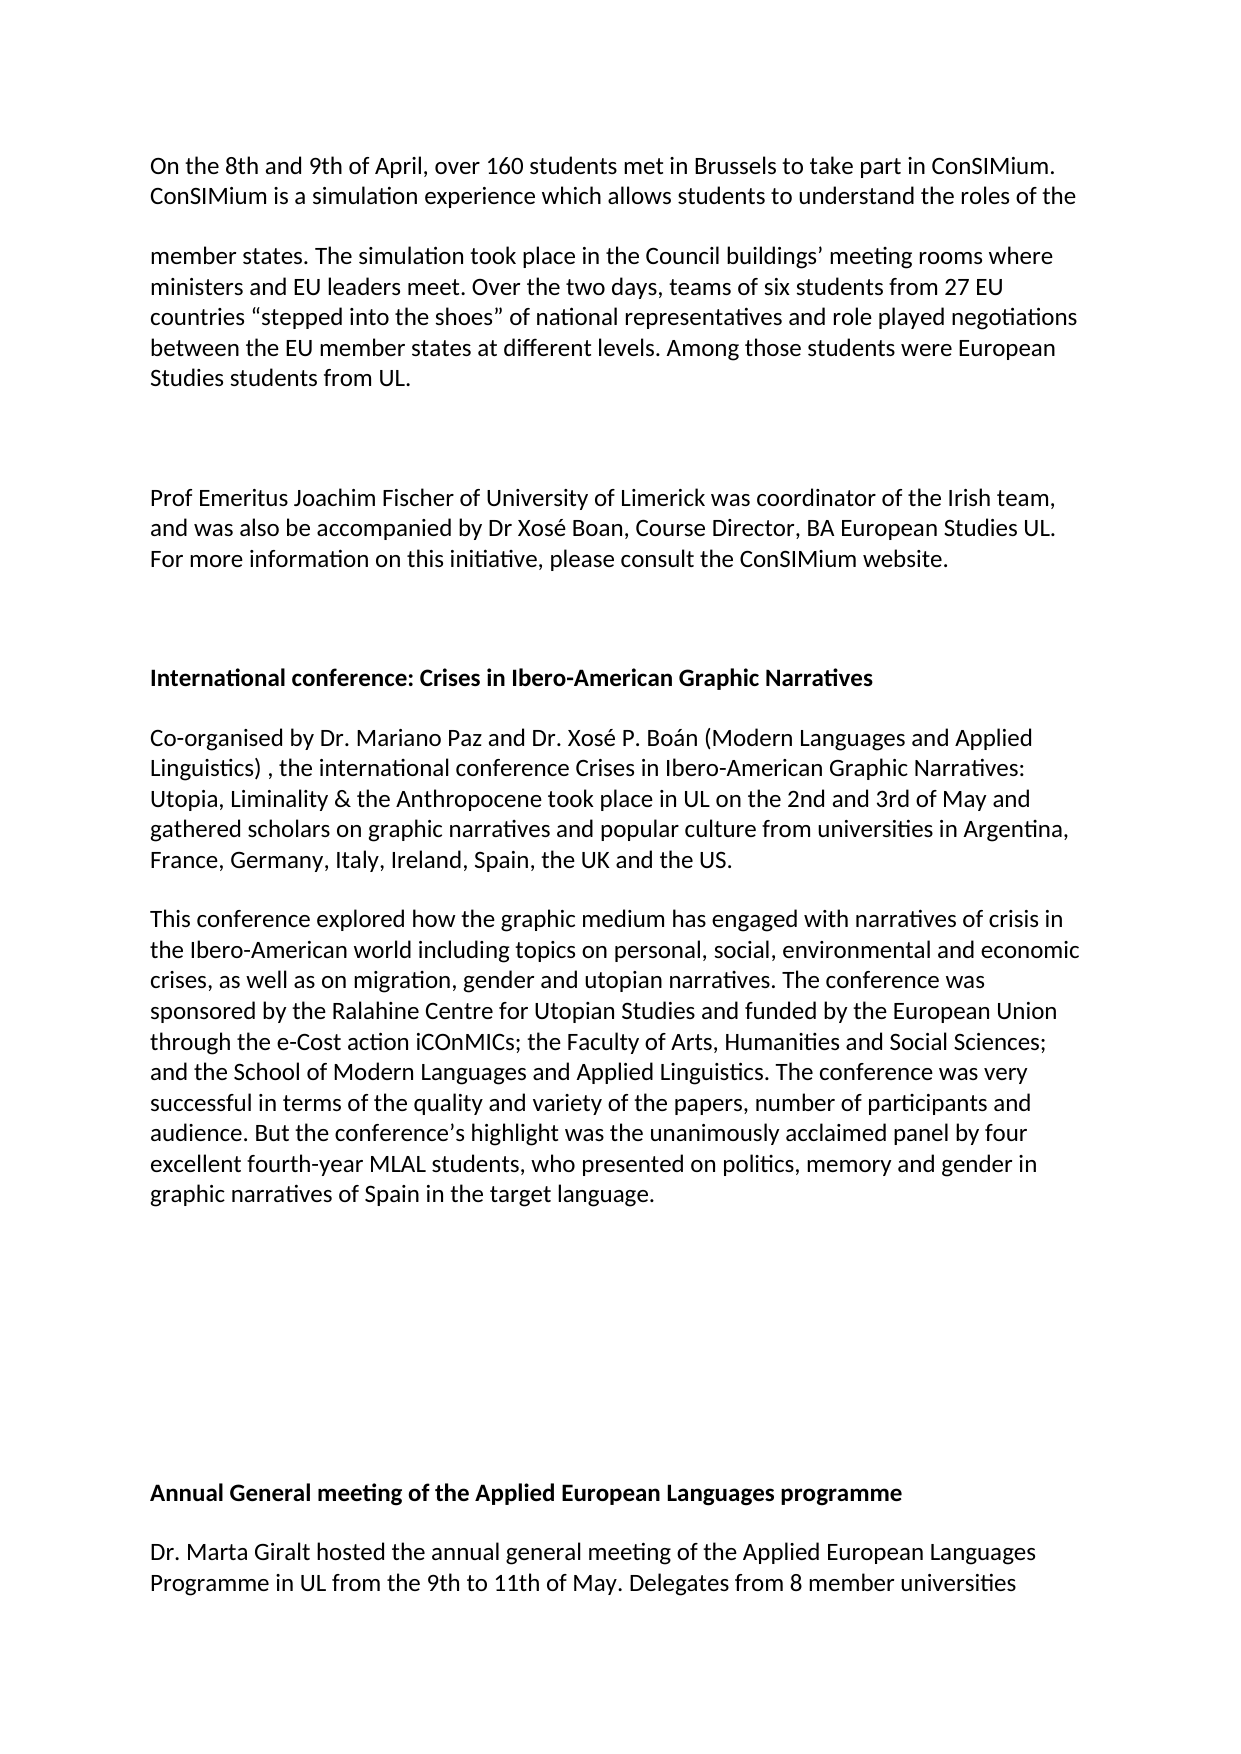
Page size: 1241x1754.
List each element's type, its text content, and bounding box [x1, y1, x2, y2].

text Prof Emeritus Joachim Fischer of University of Limerick was coordinator of the Irish team, and was also be accompanied by Dr Xosé Boan, Course Director, BA European Studies UL. For more information on this initiative, please consult the ConSIMium website. [150, 482, 1090, 573]
text Annual General meeting of the Applied European Languages programme [150, 1477, 1090, 1507]
text International conference: Crises in Ibero-American Graphic Narratives [150, 662, 1090, 693]
text member states. The simulation took place in the Council buildings’ meeting rooms where ministers and EU leaders meet. Over the two days, teams of six students from 27 EU countries “stepped into the shoes” of national representatives and role played negotiations between the EU member states at different levels. Among those students were European Studies students from UL. [150, 240, 1090, 393]
text This conference explored how the graphic medium has engaged with narratives of crisis in the Ibero-American world including topics on personal, social, environmental and economic crises, as well as on migration, gender and utopian narratives. The conference was sponsored by the Ralahine Centre for Utopian Studies and funded by the European Union through the e-Cost action iCOnMICs; the Faculty of Arts, Humanities and Social Sciences; and the School of Modern Languages and Applied Linguistics. The conference was very successful in terms of the quality and variety of the papers, number of participants and audience. But the conference’s highlight was the unanimously acclaimed panel by four excellent fourth-year MLAL students, who presented on politics, memory and gender in graphic narratives of Spain in the target language. [150, 903, 1090, 1209]
text On the 8th and 9th of April, over 160 students met in Brussels to take part in ConSIMium. ConSIMium is a simulation experience which allows students to understand the roles of the [150, 150, 1090, 211]
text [150, 1536, 1090, 1597]
text Co-organised by Dr. Mariano Paz and Dr. Xosé P. Boán (Modern Languages and Applied Linguistics) , the international conference Crises in Ibero-American Graphic Narratives: Utopia, Liminality & the Anthropocene took place in UL on the 2nd and 3rd of May and gathered scholars on graphic narratives and popular culture from universities in Argentina, France, Germany, Italy, Ireland, Spain, the UK and the US. [150, 722, 1090, 874]
